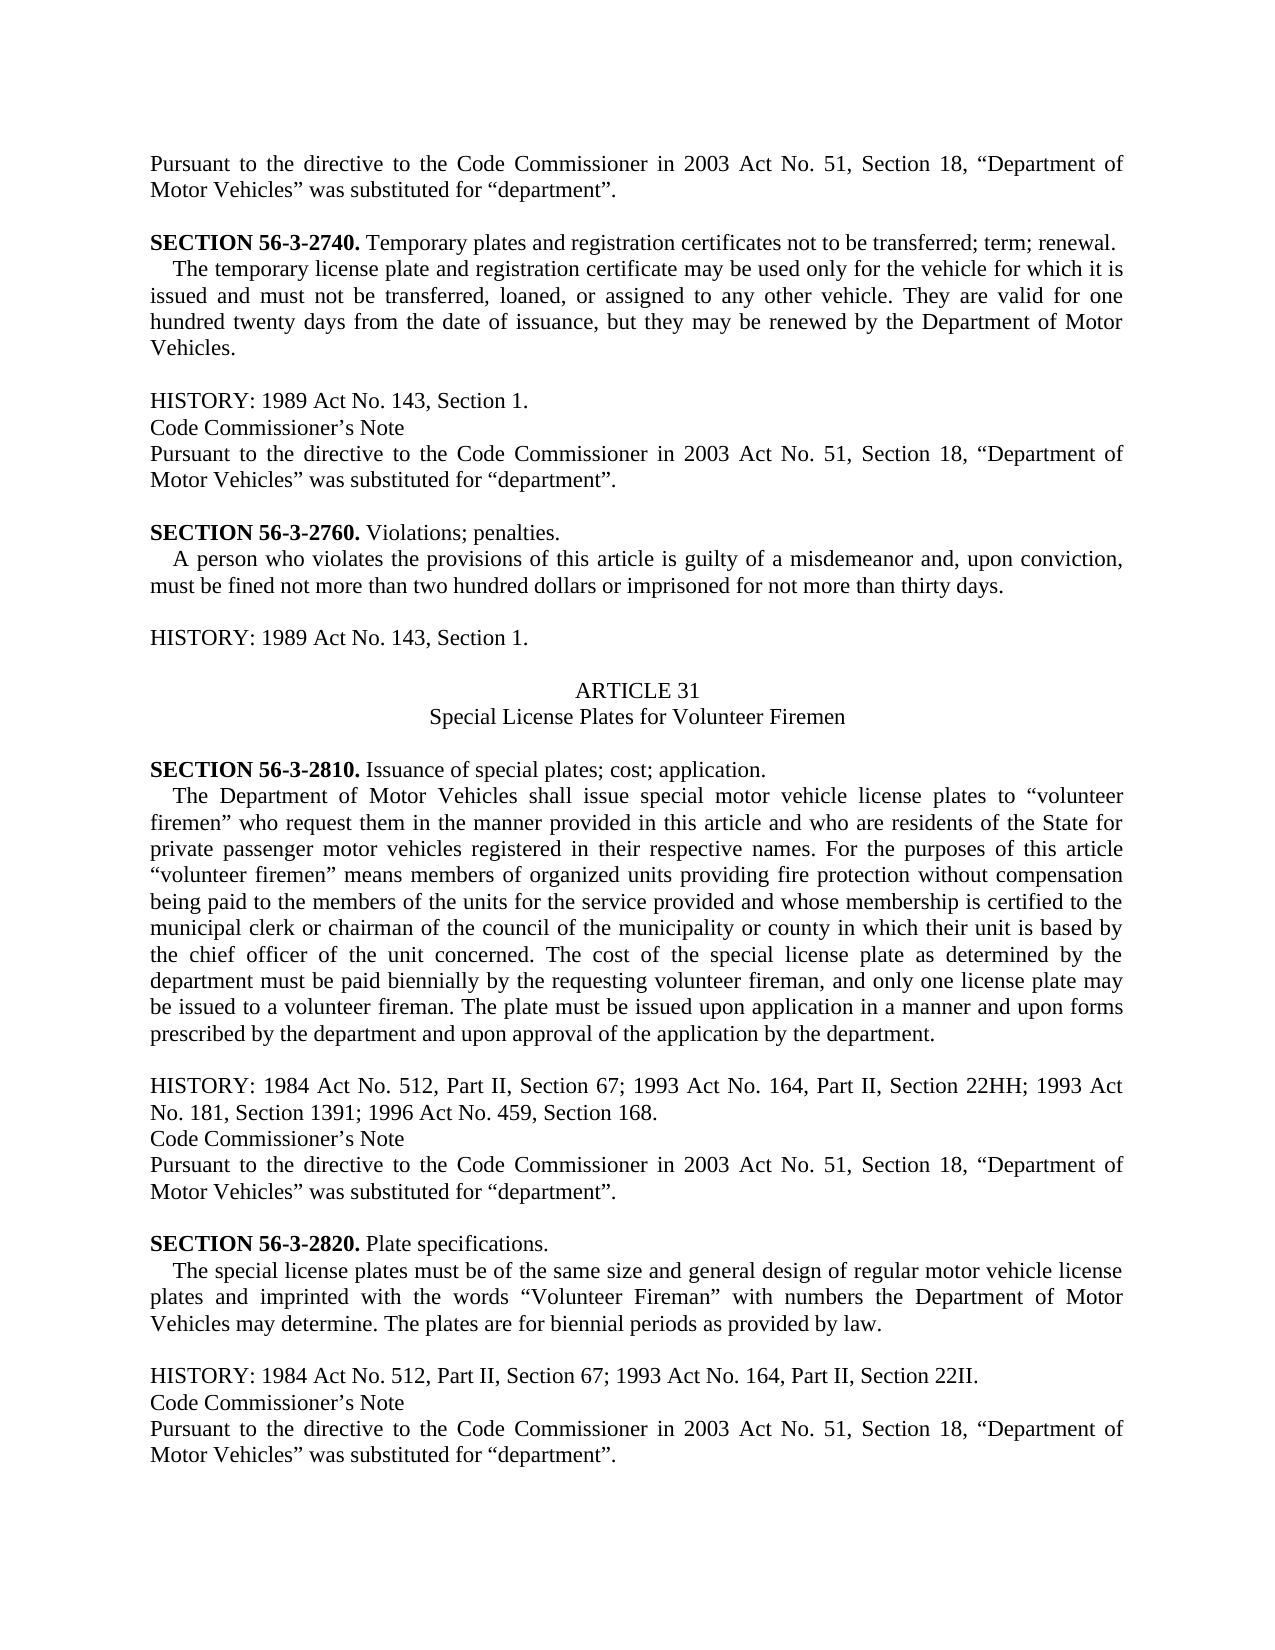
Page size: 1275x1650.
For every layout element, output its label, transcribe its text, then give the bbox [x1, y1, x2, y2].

text Code Commissioner’s Note [150, 1125, 1125, 1151]
text A person who violates the provisions of this article is guilty of a misdemeanor and, upon conviction, must be fined not more than two hundred dollars or imprisoned for not more than thirty days. [150, 545, 1125, 598]
text SECTION 56-3-2810. Issuance of special plates; cost; application. [150, 756, 1125, 782]
text HISTORY: 1989 Act No. 143, Section 1. [150, 624, 1125, 651]
text Pursuant to the directive to the Code Commissioner in 2003 Act No. 51, Section 18, “Department of Motor Vehicles” was substituted for “department”. [150, 1151, 1125, 1204]
text HISTORY: 1984 Act No. 512, Part II, Section 67; 1993 Act No. 164, Part II, Section 22II. [150, 1362, 1125, 1389]
text The special license plates must be of the same size and general design of regular motor vehicle license plates and imprinted with the words “Volunteer Fireman” with numbers the Department of Motor Vehicles may determine. The plates are for biennial periods as provided by law. [150, 1257, 1125, 1336]
text Pursuant to the directive to the Code Commissioner in 2003 Act No. 51, Section 18, “Department of Motor Vehicles” was substituted for “department”. [150, 440, 1125, 493]
text The temporary license plate and registration certificate may be used only for the vehicle for which it is issued and must not be transferred, loaned, or assigned to any other vehicle. They are valid for one hundred twenty days from the date of issuance, but they may be renewed by the Department of Motor Vehicles. [150, 255, 1125, 361]
text ARTICLE 31 [150, 677, 1125, 703]
text SECTION 56-3-2820. Plate specifications. [150, 1231, 1125, 1257]
text Pursuant to the directive to the Code Commissioner in 2003 Act No. 51, Section 18, “Department of Motor Vehicles” was substituted for “department”. [150, 150, 1125, 203]
text SECTION 56-3-2740. Temporary plates and registration certificates not to be transferred; term; renewal. [150, 229, 1125, 255]
text SECTION 56-3-2760. Violations; penalties. [150, 519, 1125, 545]
text Code Commissioner’s Note [150, 1389, 1125, 1415]
text HISTORY: 1984 Act No. 512, Part II, Section 67; 1993 Act No. 164, Part II, Section 22HH; 1993 Act No. 181, Section 1391; 1996 Act No. 459, Section 168. [150, 1072, 1125, 1125]
text Pursuant to the directive to the Code Commissioner in 2003 Act No. 51, Section 18, “Department of Motor Vehicles” was substituted for “department”. [150, 1415, 1125, 1468]
text HISTORY: 1989 Act No. 143, Section 1. [150, 387, 1125, 413]
text The Department of Motor Vehicles shall issue special motor vehicle license plates to “volunteer firemen” who request them in the manner provided in this article and who are residents of the State for private passenger motor vehicles registered in their respective names. For the purposes of this article “volunteer firemen” means members of organized units providing fire protection without compensation being paid to the members of the units for the service provided and whose membership is certified to the municipal clerk or chairman of the council of the municipality or county in which their unit is based by the chief officer of the unit concerned. The cost of the special license plate as determined by the department must be paid biennially by the requesting volunteer fireman, and only one license plate may be issued to a volunteer fireman. The plate must be issued upon application in a manner and upon forms prescribed by the department and upon approval of the application by the department. [150, 782, 1125, 1046]
text Special License Plates for Volunteer Firemen [150, 703, 1125, 730]
text Code Commissioner’s Note [150, 413, 1125, 440]
